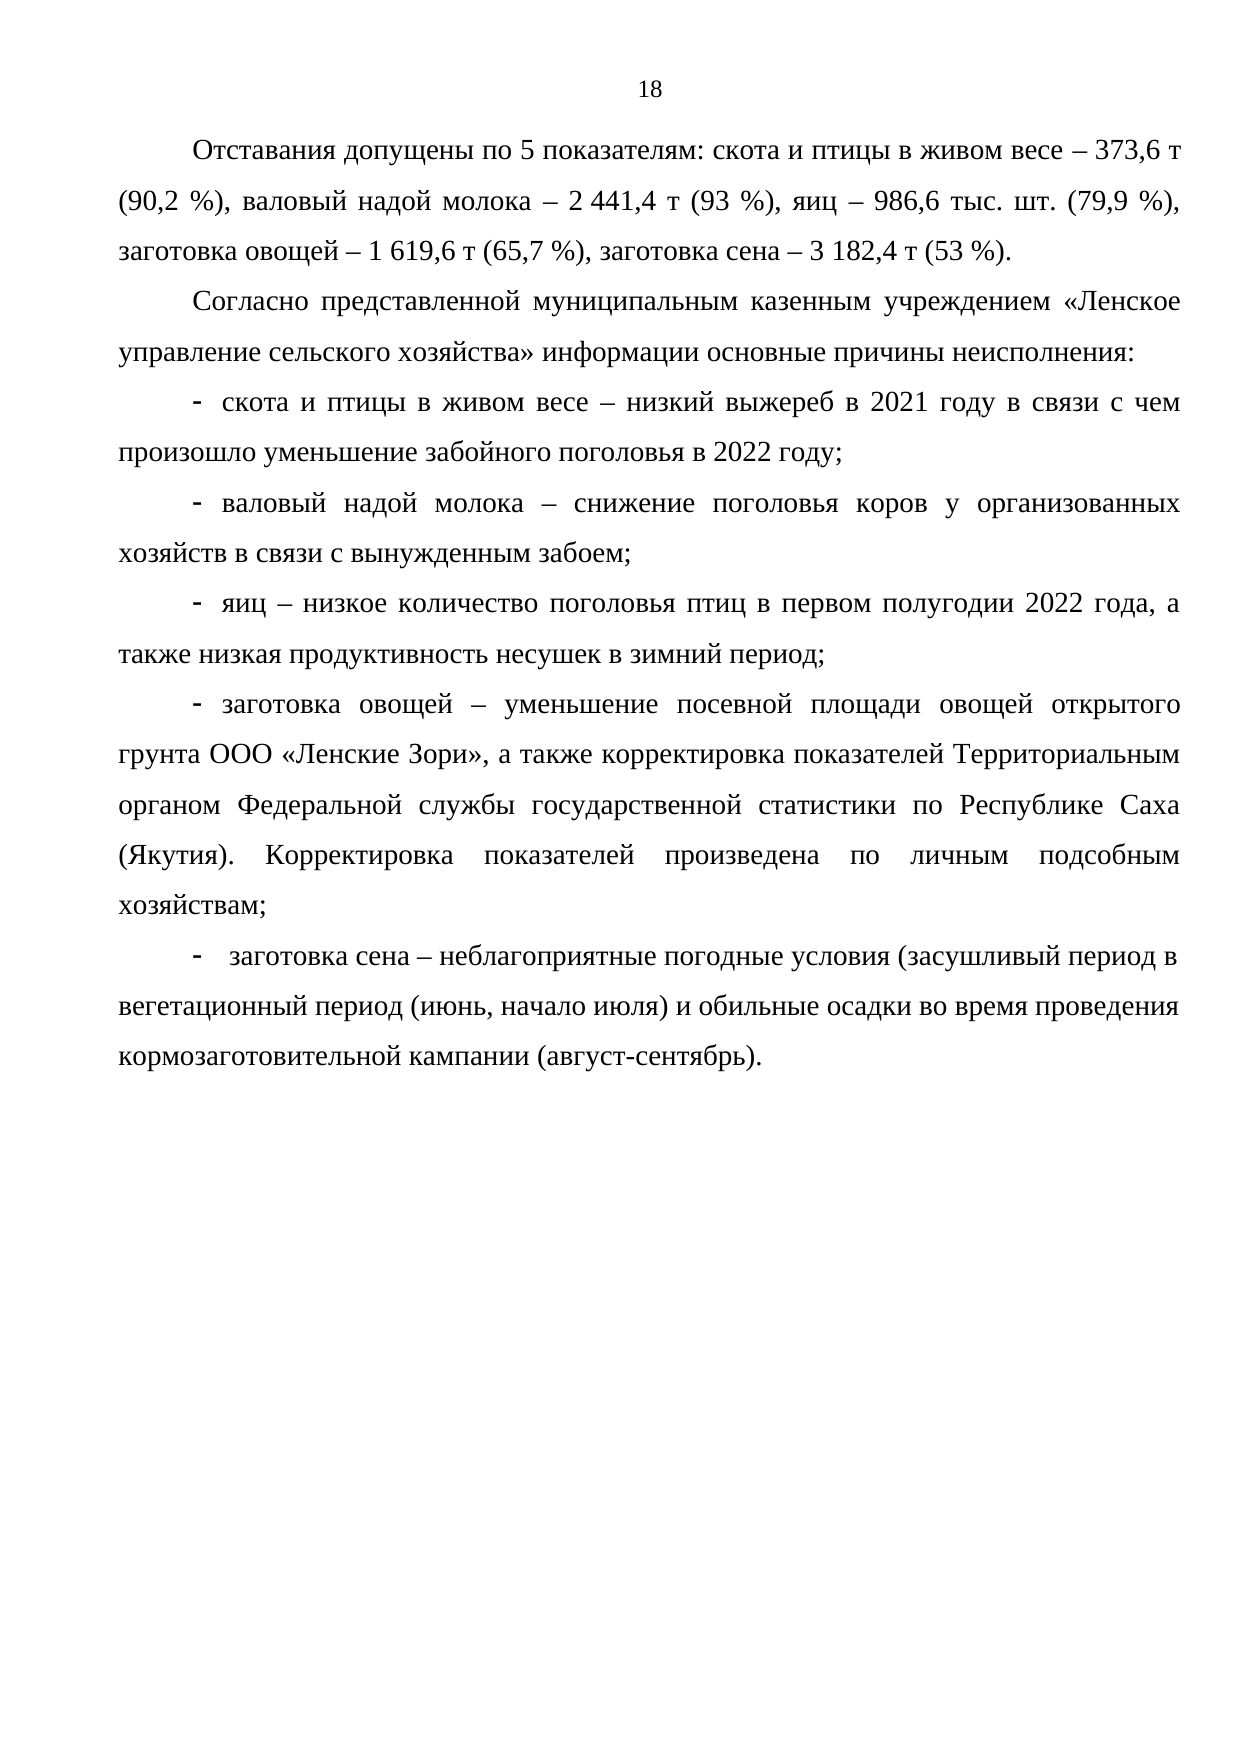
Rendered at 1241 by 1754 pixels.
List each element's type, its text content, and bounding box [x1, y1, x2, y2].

list яиц – низкое количество поголовья птиц в первом полугодии 2022 года, а также низкая продуктивность несушек в зимний период; [110, 584, 1181, 669]
list Согласно представленной муниципальным казенным учреждением «Ленское управление сельского хозяйства» информации основные причины неисполнения: [110, 282, 1181, 367]
list заготовка сена – неблагоприятные погодные условия (засушливый период в вегетационный период (июнь, начало июля) и обильные осадки во время проведения кормозаготовительной кампании (август-сентябрь). [110, 937, 1181, 1072]
list валовый надой молока – снижение поголовья коров у организованных хозяйств в связи с вынужденным забоем; [110, 484, 1181, 569]
list скота и птицы в живом весе – низкий выжереб в 2021 году в связи с чем произошло уменьшение забойного поголовья в 2022 году; [110, 383, 1181, 468]
list Отставания допущены по 5 показателям: скота и птицы в живом весе – 373,6 т (90,2 %), валовый надой молока – 2 441,4 т (93 %), яиц – 986,6 тыс. шт. (79,9 %), заготовка овощей – 1 619,6 т (65,7 %), заготовка сена – 3 182,4 т (53 %). [110, 133, 1181, 267]
list заготовка овощей – уменьшение посевной площади овощей открытого грунта ООО «Ленские Зори», а также корректировка показателей Территориальным органом Федеральной службы государственной статистики по Республике Саха (Якутия). Корректировка показателей произведена по личным подсобным хозяйствам; [118, 685, 1181, 921]
